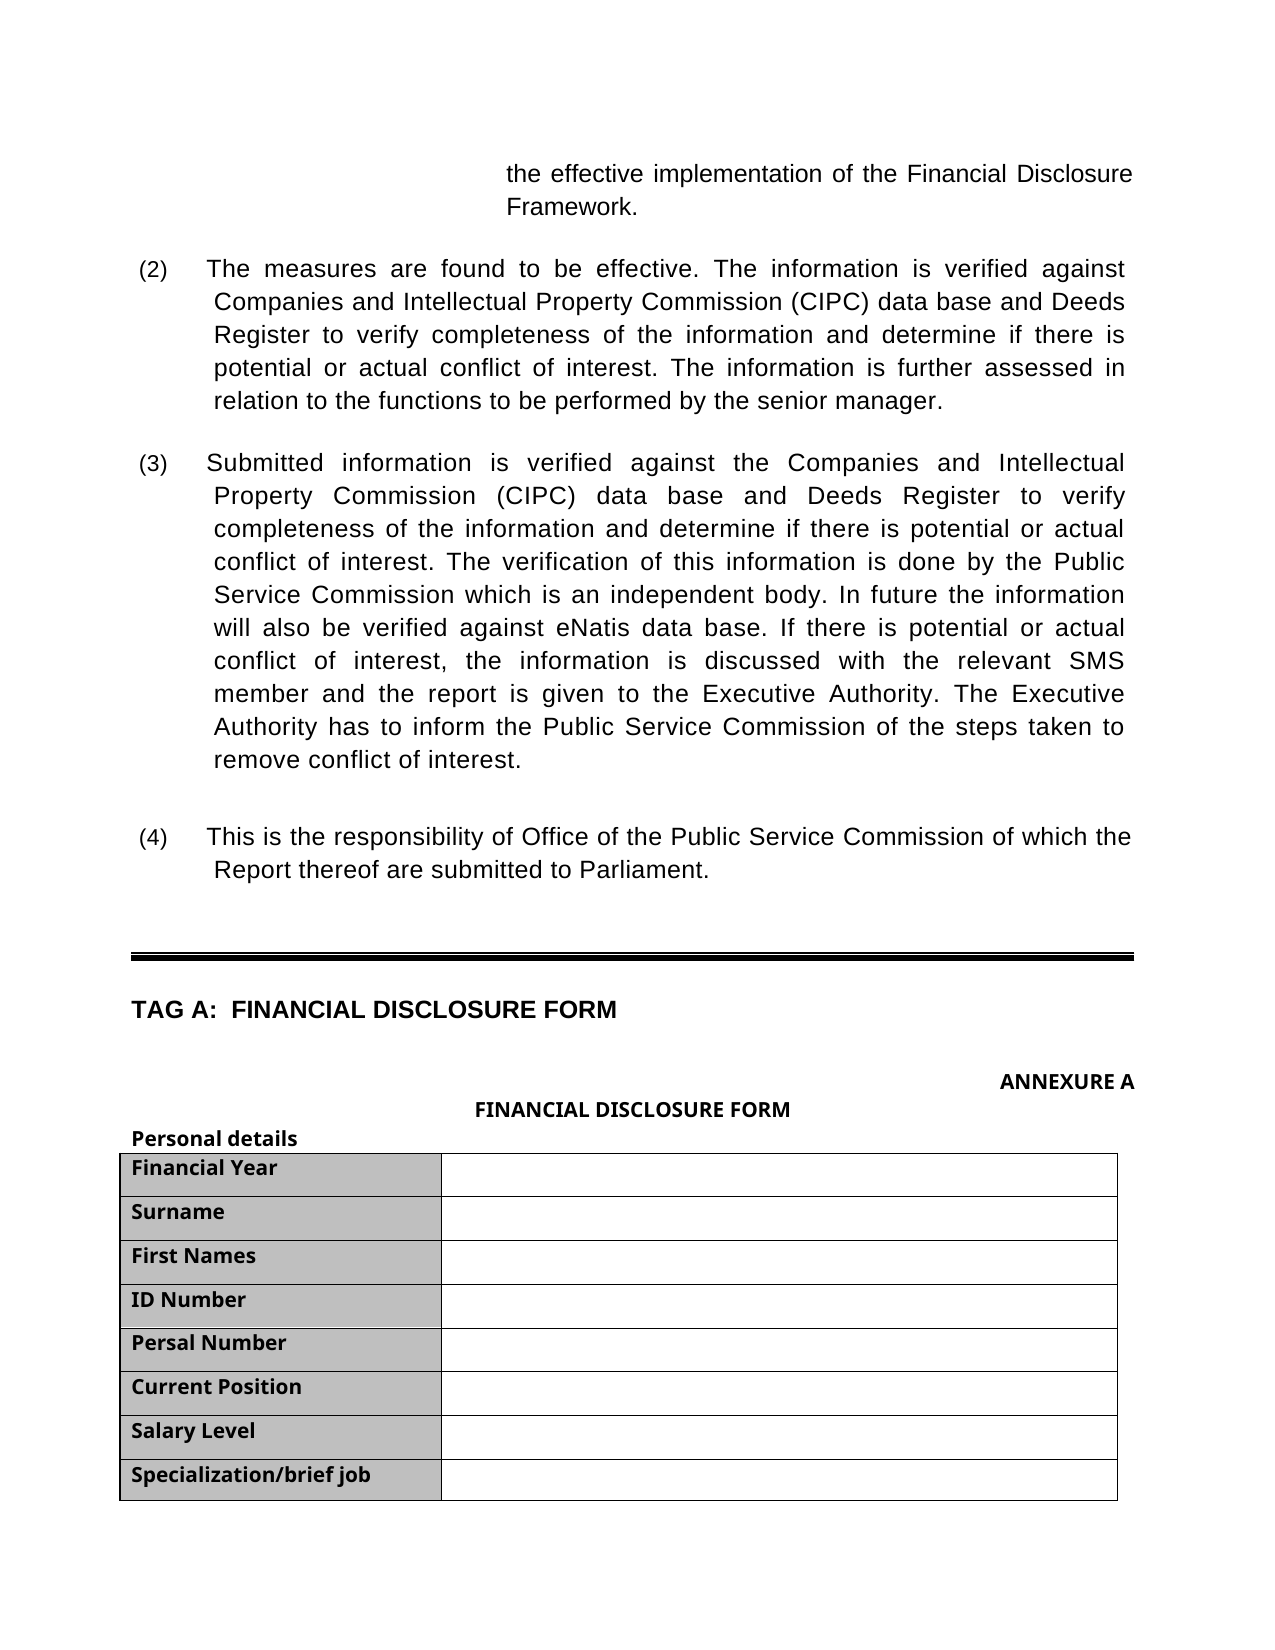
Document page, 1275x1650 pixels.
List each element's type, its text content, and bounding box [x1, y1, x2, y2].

list Submitted information is verified against the Companies and Intellectual Property Commission (CIPC) data base and Deeds Register to verify completeness of the information and determine if there is potential or actual conflict of interest. The verification of this information is done by the Public Service Commission which is an independent body. In future the information will also be verified against eNatis data base. If there is potential or actual conflict of interest, the information is discussed with the relevant SMS member and the report is given to the Executive Authority. The Executive Authority has to inform the Public Service Commission of the steps taken to remove conflict of interest. [139, 448, 1127, 774]
table_cell Salary Level [121, 1416, 441, 1459]
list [431, 159, 1134, 221]
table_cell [121, 1460, 441, 1500]
list This is the responsibility of Office of the Public Service Commission of which the Report thereof are submitted to Parliament. [139, 822, 1134, 884]
text ANNEXURE A [131, 1067, 1134, 1096]
table_cell Persal Number [121, 1329, 441, 1371]
text Personal details [131, 1124, 1134, 1152]
table_header Financial Year [121, 1154, 441, 1196]
table_cell [442, 1329, 1117, 1371]
table_cell Current Position [121, 1372, 441, 1415]
text TAG A: FINANCIAL DISCLOSURE FORM [131, 995, 1134, 1023]
table_cell First Names [121, 1241, 441, 1284]
table_cell [442, 1285, 1117, 1327]
table_cell [442, 1460, 1117, 1500]
table_cell ID Number [121, 1285, 441, 1327]
table_cell [442, 1197, 1117, 1240]
list The measures are found to be effective. The information is verified against Companies and Intellectual Property Commission (CIPC) data base and Deeds Register to verify completeness of the information and determine if there is potential or actual conflict of interest. The information is further assessed in relation to the functions to be performed by the senior manager. [139, 254, 1127, 415]
table_header [442, 1154, 1117, 1196]
table_cell [442, 1372, 1117, 1415]
text FINANCIAL DISCLOSURE FORM [131, 1096, 1134, 1124]
table_cell Surname [121, 1197, 441, 1240]
table_cell [442, 1241, 1117, 1284]
table_cell [442, 1416, 1117, 1459]
